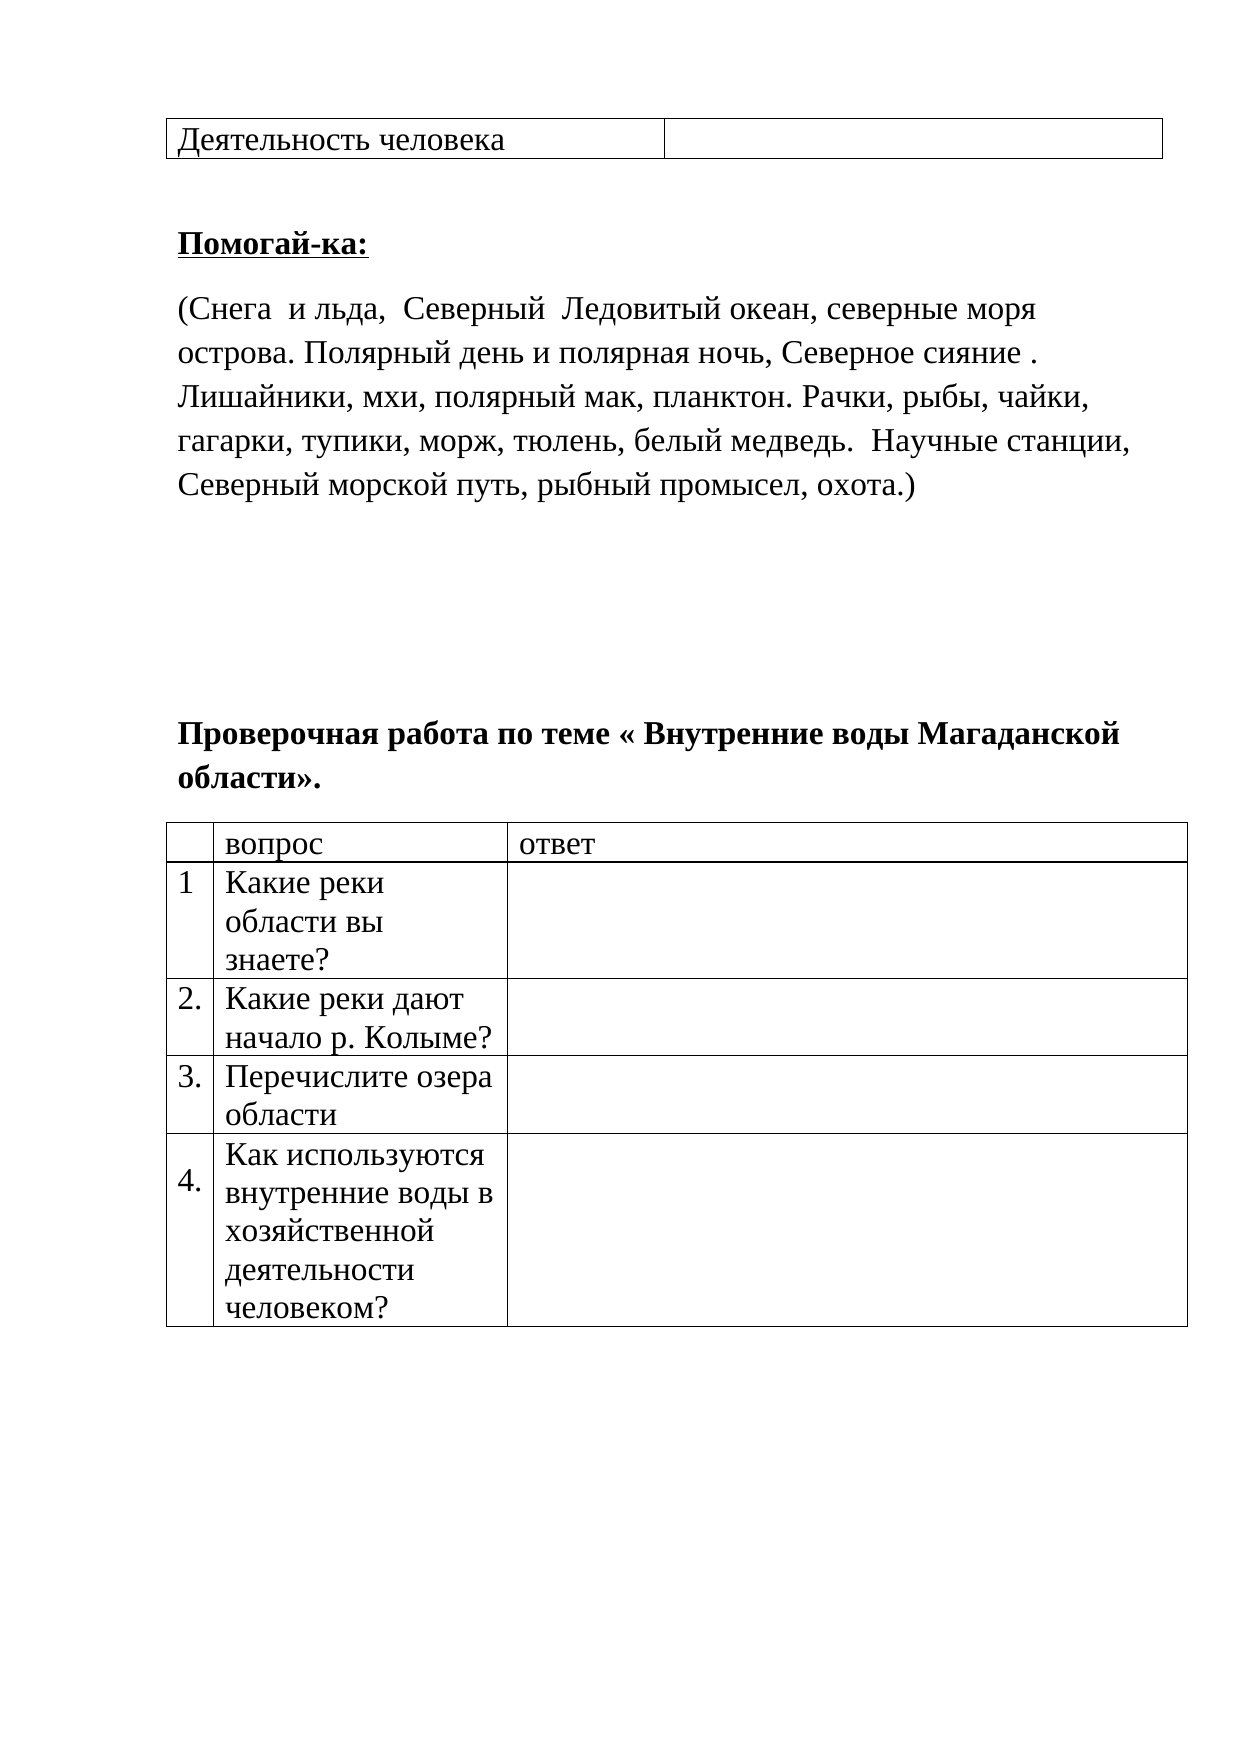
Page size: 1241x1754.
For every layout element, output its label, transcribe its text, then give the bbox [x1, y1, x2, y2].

table_cell [665, 119, 1162, 157]
table_header [167, 823, 213, 861]
table_cell [508, 1134, 1187, 1326]
table_cell Какие реки области вы знаете? [214, 863, 507, 977]
table_cell Как используются внутренние воды в хозяйственной деятельности человеком? [214, 1134, 507, 1326]
table_cell [508, 863, 1187, 977]
table_cell 4. [167, 1134, 213, 1326]
text Помогай-ка: [177, 223, 1152, 262]
text Проверочная работа по теме « Внутренние воды Магаданской области». [177, 713, 1152, 796]
table_cell [508, 1056, 1187, 1133]
table_header ответ [508, 823, 1187, 861]
table_header вопрос [214, 823, 507, 861]
table_cell Деятельность человека [167, 119, 664, 157]
table_cell 1 [167, 863, 213, 977]
table_cell Какие реки дают начало р. Колыме? [214, 979, 507, 1055]
text (Снега и льда, Северный Ледовитый океан, северные моря острова. Полярный день и полярная ночь, Северное сияние . Лишайники, мхи, полярный мак, планктон. Рачки, рыбы, чайки, гагарки, тупики, морж, тюлень, белый медведь. Научные станции, Северный морской путь, рыбный промысел, охота.) [177, 288, 1152, 503]
table_cell 3. [167, 1056, 213, 1133]
table_cell Перечислите озера области [214, 1056, 507, 1133]
table_cell [508, 979, 1187, 1055]
table_cell 2. [167, 979, 213, 1055]
